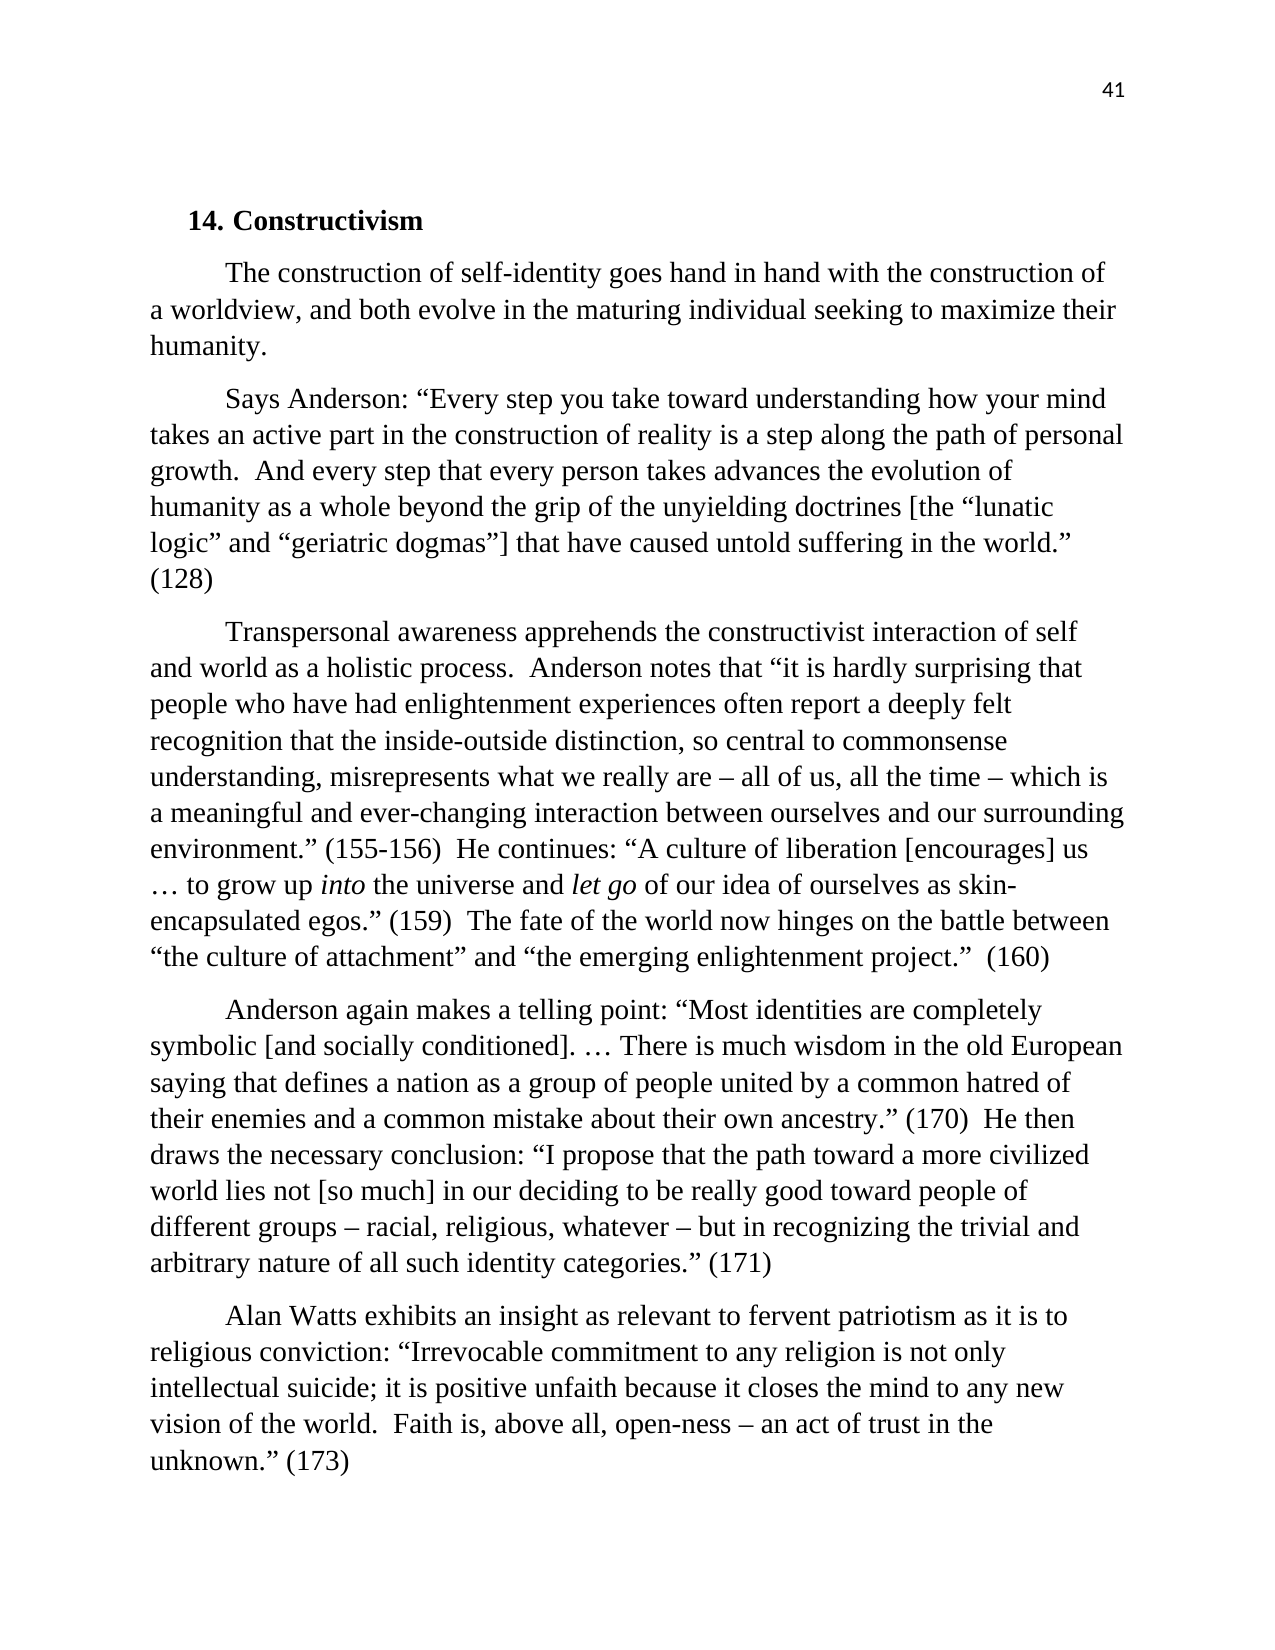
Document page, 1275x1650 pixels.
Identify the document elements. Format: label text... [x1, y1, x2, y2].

list Constructivism [187, 203, 1125, 236]
text Says Anderson: “Every step you take toward understanding how your mind takes an active part in the construction of reality is a step along the path of personal growth. And every step that every person takes advances the evolution of humanity as a whole beyond the grip of the unyielding doctrines [the “lunatic logic” and “geriatric dogmas”] that have caused untold suffering in the world.” (128) [150, 381, 1125, 595]
text Alan Watts exhibits an insight as relevant to fervent patriotism as it is to religious conviction: “Irrevocable commitment to any religion is not only intellectual suicide; it is positive unfaith because it closes the mind to any new vision of the world. Faith is, above all, open-ness – an act of trust in the unknown.” (173) [150, 1298, 1125, 1476]
text The construction of self-identity goes hand in hand with the construction of a worldview, and both evolve in the maturing individual seeking to maximize their humanity. [150, 256, 1125, 361]
text Transpersonal awareness apprehends the constructivist interaction of self and world as a holistic process. Anderson notes that “it is hardly surprising that people who have had enlightenment experiences often report a deeply felt recognition that the inside-outside distinction, so central to commonsense understanding, misrepresents what we really are – all of us, all the time – which is a meaningful and ever-changing interaction between ourselves and our surrounding environment.” (155-156) He continues: “A culture of liberation [encourages] us … to grow up into the universe and let go of our idea of ourselves as skin-encapsulated egos.” (159) The fate of the world now hinges on the battle between “the culture of attachment” and “the emerging enlightenment project.” (160) [150, 614, 1125, 973]
text Anderson again makes a telling point: “Most identities are completely symbolic [and socially conditioned]. … There is much wisdom in the old European saying that defines a nation as a group of people united by a common hatred of their enemies and a common mistake about their own ancestry.” (170) He then draws the necessary conclusion: “I propose that the path toward a more civilized world lies not [so much] in our deciding to be really good toward people of different groups – racial, religious, whatever – but in recognizing the trivial and arbitrary nature of all such identity categories.” (171) [150, 992, 1125, 1279]
